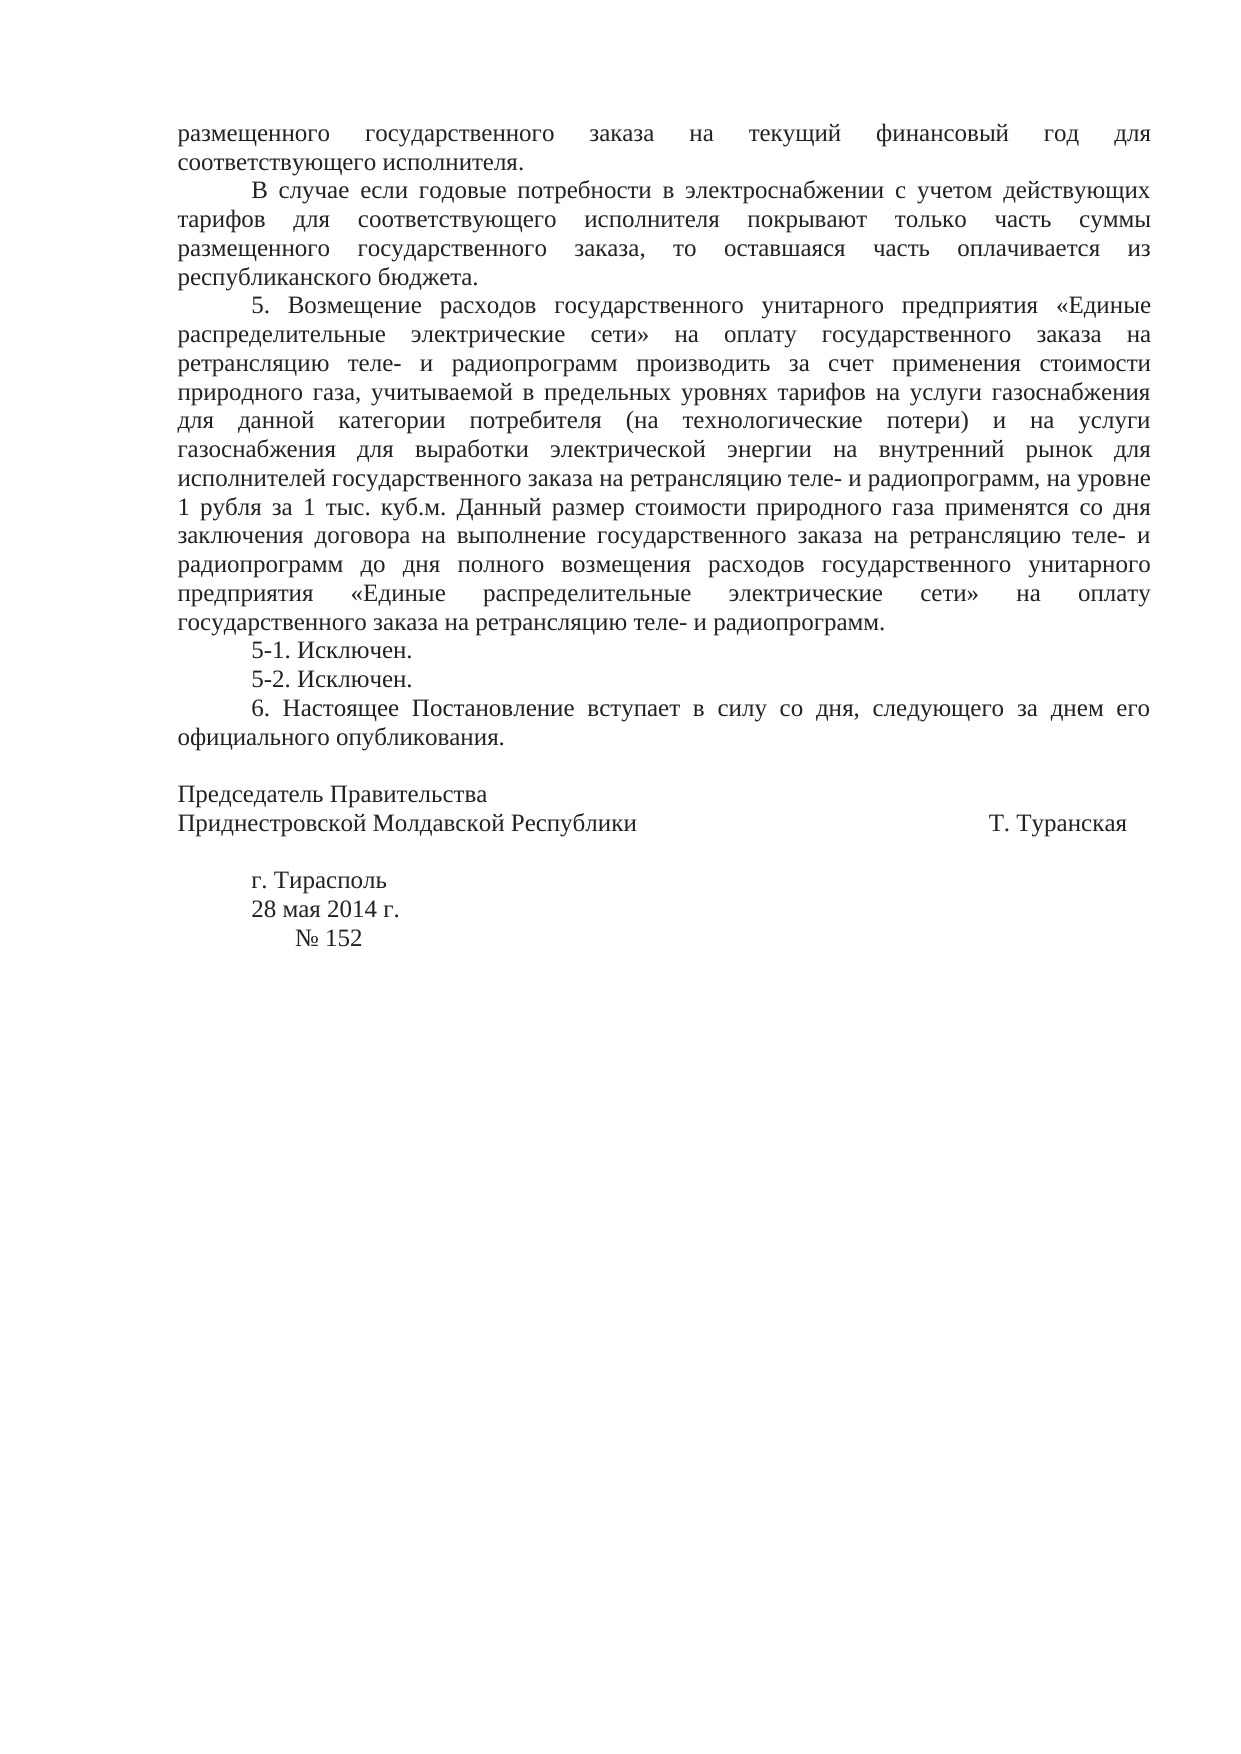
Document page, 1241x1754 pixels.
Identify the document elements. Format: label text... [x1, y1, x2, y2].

text 5-2. Исключен. [177, 664, 1152, 693]
text № 152 [177, 923, 1152, 952]
text 5. Возмещение расходов государственного унитарного предприятия «Единые распределительные электрические сети» на оплату государственного заказа на ретрансляцию теле- и радиопрограмм производить за счет применения стоимости природного газа, учитываемой в предельных уровнях тарифов на услуги газоснабжения для данной категории потребителя (на технологические потери) и на услуги газоснабжения для выработки электрической энергии на внутренний рынок для исполнителей государственного заказа на ретрансляцию теле- и радиопрограмм, на уровне 1 рубля за 1 тыс. куб.м. Данный размер стоимости природного газа применятся со дня заключения договора на выполнение государственного заказа на ретрансляцию теле- и радиопрограмм до дня полного возмещения расходов государственного унитарного предприятия «Единые распределительные электрические сети» на оплату государственного заказа на ретрансляцию теле- и радиопрограмм. [177, 291, 1152, 636]
text 6. Настоящее Постановление вступает в силу со дня, следующего за днем его официального опубликования. [177, 693, 1152, 751]
text Председатель Правительства [177, 779, 1152, 808]
text 5-1. Исключен. [177, 636, 1152, 664]
text г. Тирасполь [177, 866, 1152, 894]
text В случае если годовые потребности в электроснабжении с учетом действующих тарифов для соответствующего исполнителя покрывают только часть суммы размещенного государственного заказа, то оставшаяся часть оплачивается из республиканского бюджета. [177, 176, 1152, 291]
text Приднестровской Молдавской Республики Т. Туранская [177, 808, 1152, 837]
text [177, 118, 1152, 176]
text 28 мая 2014 г. [177, 894, 1152, 923]
